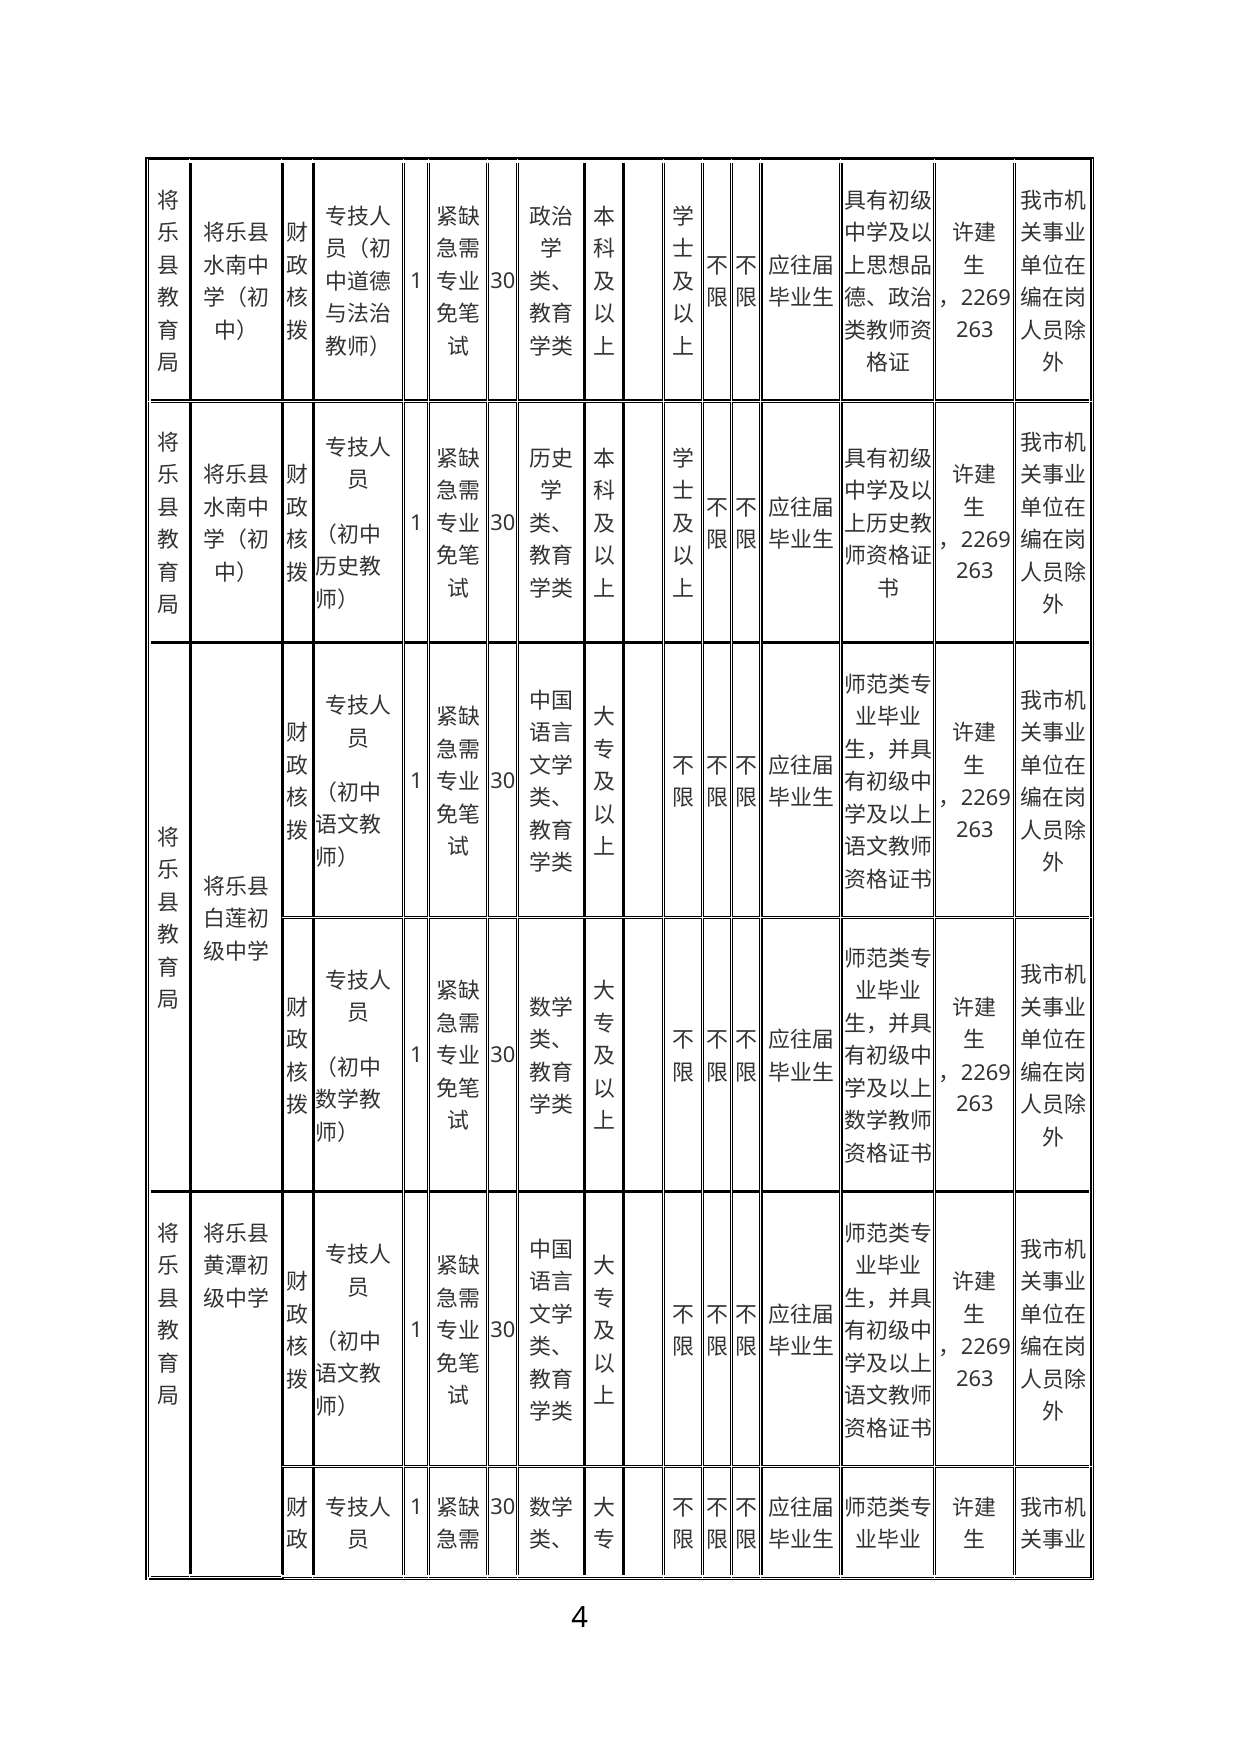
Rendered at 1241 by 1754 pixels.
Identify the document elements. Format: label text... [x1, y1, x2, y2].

table_cell 紧缺急需专业免笔试 [430, 644, 486, 916]
table_cell 中国语言文学类、教育学类 [519, 644, 583, 916]
table_cell 应往届毕业生 [763, 1193, 839, 1464]
table_cell 大专及以上 [586, 644, 622, 916]
table_cell 财政核拨 [284, 644, 312, 916]
table_cell 我市机关事业单位在编在岗人员除外 [1016, 399, 1091, 641]
table_cell 不限 [704, 1193, 730, 1464]
table_cell 不限 [731, 159, 761, 399]
table_cell 将乐县教育局 [149, 399, 189, 641]
table_cell 不限 [665, 1193, 701, 1464]
table_cell 紧缺急需专业免笔试 [429, 1468, 487, 1576]
table_cell [625, 403, 662, 641]
table_cell [625, 644, 662, 916]
table_cell 应往届毕业生 [763, 644, 839, 916]
table_cell 不限 [733, 1193, 759, 1464]
table_cell 专技人员 （初中数学教师） [315, 919, 402, 1190]
table_cell 大专及以上 [584, 1468, 623, 1576]
table_cell 专技人员 （初中历史教师） [315, 403, 402, 641]
table_cell 财政核拨 [284, 1193, 312, 1464]
table_cell 1 [405, 644, 427, 916]
table_cell 应往届毕业生 [763, 403, 839, 641]
table_cell 不限 [704, 919, 730, 1190]
table_cell 应往届毕业生 [763, 919, 839, 1190]
table_cell 许建生，2269263 [936, 919, 1013, 1190]
table_cell 许建生，2269263 [935, 1468, 1014, 1576]
table_cell 不限 [664, 1468, 702, 1576]
table_cell 将乐县白莲初级中学 [192, 644, 281, 1190]
table_cell 专技人员（初中道德与法治教师） [313, 160, 403, 399]
table_cell 师范类专业毕业生，并具有初级中学及以上数学教师资格证书 [843, 919, 933, 1190]
table_cell 不限 [704, 644, 730, 916]
table_cell 紧缺急需专业免笔试 [429, 160, 487, 399]
table_cell 我市机关事业单位在编在岗人员除外 [1015, 1465, 1091, 1576]
table_cell 财政核拨 [284, 919, 312, 1190]
table_cell 大专及以上 [586, 919, 622, 1190]
table_cell 不限 [733, 403, 759, 641]
table_cell 专技人员 （初中语文教师） [315, 644, 402, 916]
table_cell 1 [405, 1193, 427, 1464]
table_cell 不限 [665, 644, 701, 916]
table_cell 将乐县水南中学（初中） [192, 403, 281, 641]
table_cell 数学类、教育学类 [519, 919, 583, 1190]
table_cell 1 [404, 1468, 429, 1576]
table_cell 30 [488, 160, 518, 399]
table_cell 应往届毕业生 [761, 159, 841, 399]
table_cell 不限 [733, 919, 759, 1190]
table_cell 将乐县教育局 [149, 159, 190, 399]
table_cell 我市机关事业单位在编在岗人员除外 [1016, 641, 1090, 916]
table_cell 大专及以上 [586, 1193, 622, 1464]
table_cell 紧缺急需专业免笔试 [430, 403, 486, 641]
table_cell 将乐县水南中学（初中） [190, 159, 282, 399]
table_cell 具有初级中学及以上历史教师资格证书 [843, 403, 933, 641]
table_cell 不限 [704, 403, 730, 641]
table_cell 学士及以上 [664, 160, 702, 399]
table_cell 许建生，2269263 [936, 644, 1013, 916]
table_cell 财政核拨 [284, 403, 312, 641]
table_cell 将乐县教育局 [149, 641, 189, 1190]
table_cell 具有初级中学及以上思想品德、政治类教师资格证 [841, 160, 935, 399]
table_cell 将乐县黄潭初级中学 [190, 1193, 282, 1576]
table_cell [623, 160, 663, 399]
table_cell 财政核拨 [282, 159, 313, 399]
table_cell 不限 [703, 160, 731, 399]
table_cell 1 [405, 919, 427, 1190]
table_cell [625, 1193, 662, 1464]
table_cell 数学类、教育学类 [518, 1468, 584, 1576]
table_cell 紧缺急需专业免笔试 [430, 1193, 486, 1464]
table_cell 1 [405, 403, 427, 641]
table_cell 不限 [703, 1468, 731, 1576]
table_cell [625, 919, 662, 1190]
table_cell 学士及以上 [665, 403, 701, 641]
table_cell 历史学类、教育学类 [519, 403, 583, 641]
table_cell 30 [489, 403, 516, 641]
table_cell 1 [404, 160, 429, 399]
table_cell 不限 [731, 1465, 761, 1576]
table_cell 30 [489, 1193, 516, 1464]
table_cell 30 [489, 919, 516, 1190]
table_cell 许建生，2269263 [936, 1193, 1013, 1464]
table_cell 不限 [665, 919, 701, 1190]
table_cell 许建生，2269263 [935, 160, 1014, 399]
table_cell 本科及以上 [584, 160, 623, 399]
table_cell 应往届毕业生 [761, 1465, 841, 1576]
table_cell 专技人员 （初中语文教师） [315, 1193, 402, 1464]
table_cell 师范类专业毕业生，并具有初级中学及以上语文教师资格证书 [843, 644, 933, 916]
table_cell 许建生，2269263 [936, 403, 1013, 641]
table_cell [623, 1468, 663, 1576]
table_cell 本科及以上 [586, 403, 622, 641]
table_cell 财政核拨 [282, 1468, 313, 1576]
table_cell 紧缺急需专业免笔试 [430, 919, 486, 1190]
table_cell 我市机关事业单位在编在岗人员除外 [1015, 160, 1090, 399]
table_cell 中国语言文学类、教育学类 [519, 1193, 583, 1464]
table_cell 师范类专业毕业生，并具有初级中学及以上语文教师资格证书 [843, 1193, 933, 1464]
table_cell 政治学类、教育学类 [518, 160, 584, 399]
table_cell 我市机关事业单位在编在岗人员除外 [1016, 1190, 1090, 1464]
table_cell 30 [488, 1468, 518, 1576]
table_cell 不限 [733, 644, 759, 916]
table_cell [841, 1468, 935, 1576]
table_cell 将乐县教育局 [149, 1190, 190, 1576]
table_cell 专技人员 （初中数学教师） [313, 1468, 403, 1576]
table_cell 我市机关事业单位在编在岗人员除外 [1015, 916, 1092, 1190]
table_cell 30 [489, 644, 516, 916]
